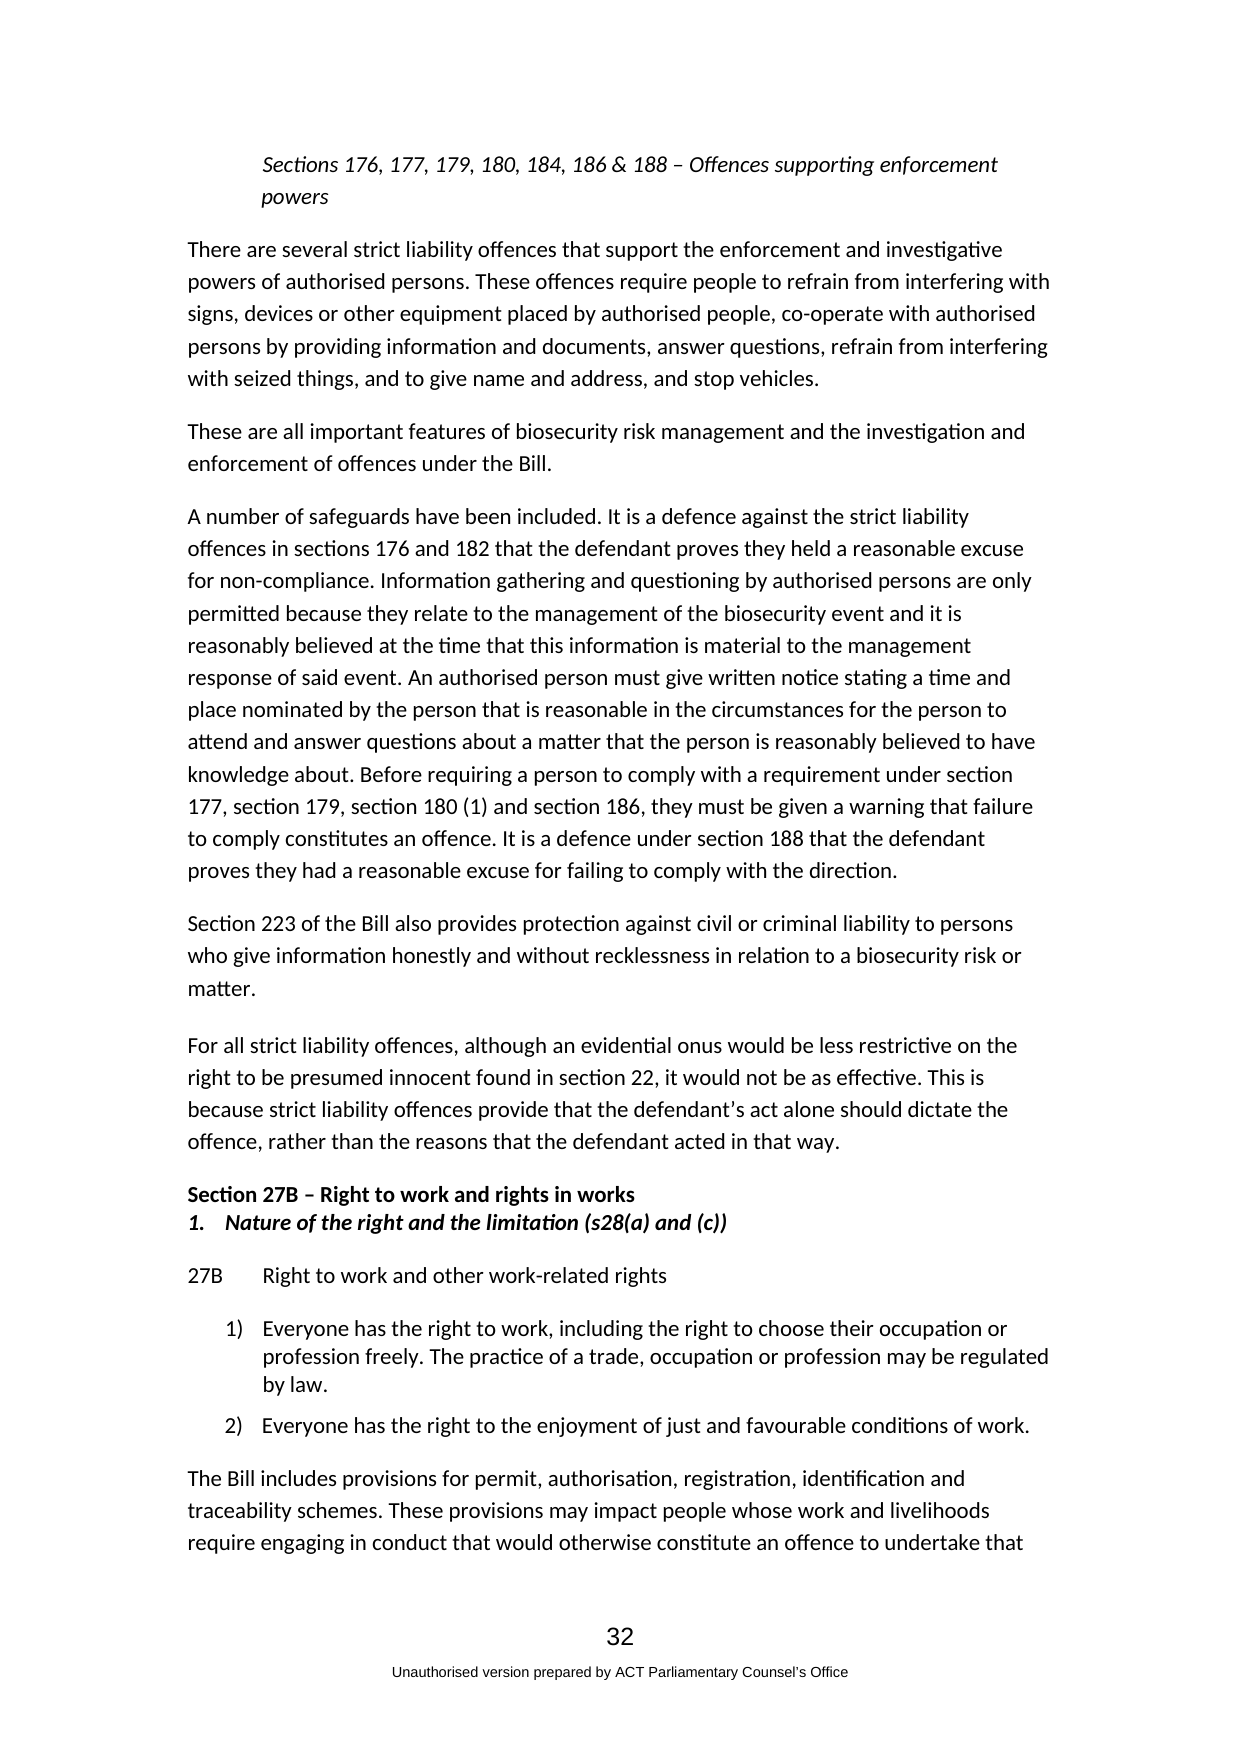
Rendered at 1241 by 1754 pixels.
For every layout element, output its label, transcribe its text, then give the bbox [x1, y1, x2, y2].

text There are several strict liability offences that support the enforcement and investigative powers of authorised persons. These offences require people to refrain from interfering with signs, devices or other equipment placed by authorised people, co-operate with authorised persons by providing information and documents, answer questions, refrain from interfering with seized things, and to give name and address, and stop vehicles. [187, 235, 1053, 392]
list Everyone has the right to the enjoyment of just and favourable conditions of work. [224, 1411, 1053, 1439]
text 27B Right to work and other work-related rights [187, 1261, 1053, 1289]
text Section 27B – Right to work and rights in works [187, 1180, 1053, 1208]
text These are all important features of biosecurity risk management and the investigation and enforcement of offences under the Bill. [187, 417, 1053, 477]
text Sections 176, 177, 179, 180, 184, 186 & 188 – Offences supporting enforcement powers [261, 150, 1053, 210]
text Section 223 of the Bill also provides protection against civil or criminal liability to persons who give information honestly and without recklessness in relation to a biosecurity risk or matter. [187, 909, 1053, 1002]
text For all strict liability offences, although an evidential onus would be less restrictive on the right to be presumed innocent found in section 22, it would not be as effective. This is because strict liability offences provide that the defendant’s act alone should dictate the offence, rather than the reasons that the defendant acted in that way. [187, 1031, 1053, 1155]
text A number of safeguards have been included. It is a defence against the strict liability offences in sections 176 and 182 that the defendant proves they held a reasonable excuse for non-compliance. Information gathering and questioning by authorised persons are only permitted because they relate to the management of the biosecurity event and it is reasonably believed at the time that this information is material to the management response of said event. An authorised person must give written notice stating a time and place nominated by the person that is reasonable in the circumstances for the person to attend and answer questions about a matter that the person is reasonably believed to have knowledge about. Before requiring a person to comply with a requirement under section 177, section 179, section 180 (1) and section 186, they must be given a warning that failure to comply constitutes an offence. It is a defence under section 188 that the defendant proves they had a reasonable excuse for failing to comply with the direction. [187, 502, 1053, 884]
list Nature of the right and the limitation (s28(a) and (c)) [187, 1208, 1053, 1236]
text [187, 1464, 1053, 1556]
list Everyone has the right to work, including the right to choose their occupation or profession freely. The practice of a trade, occupation or profession may be regulated by law. [225, 1314, 1053, 1398]
